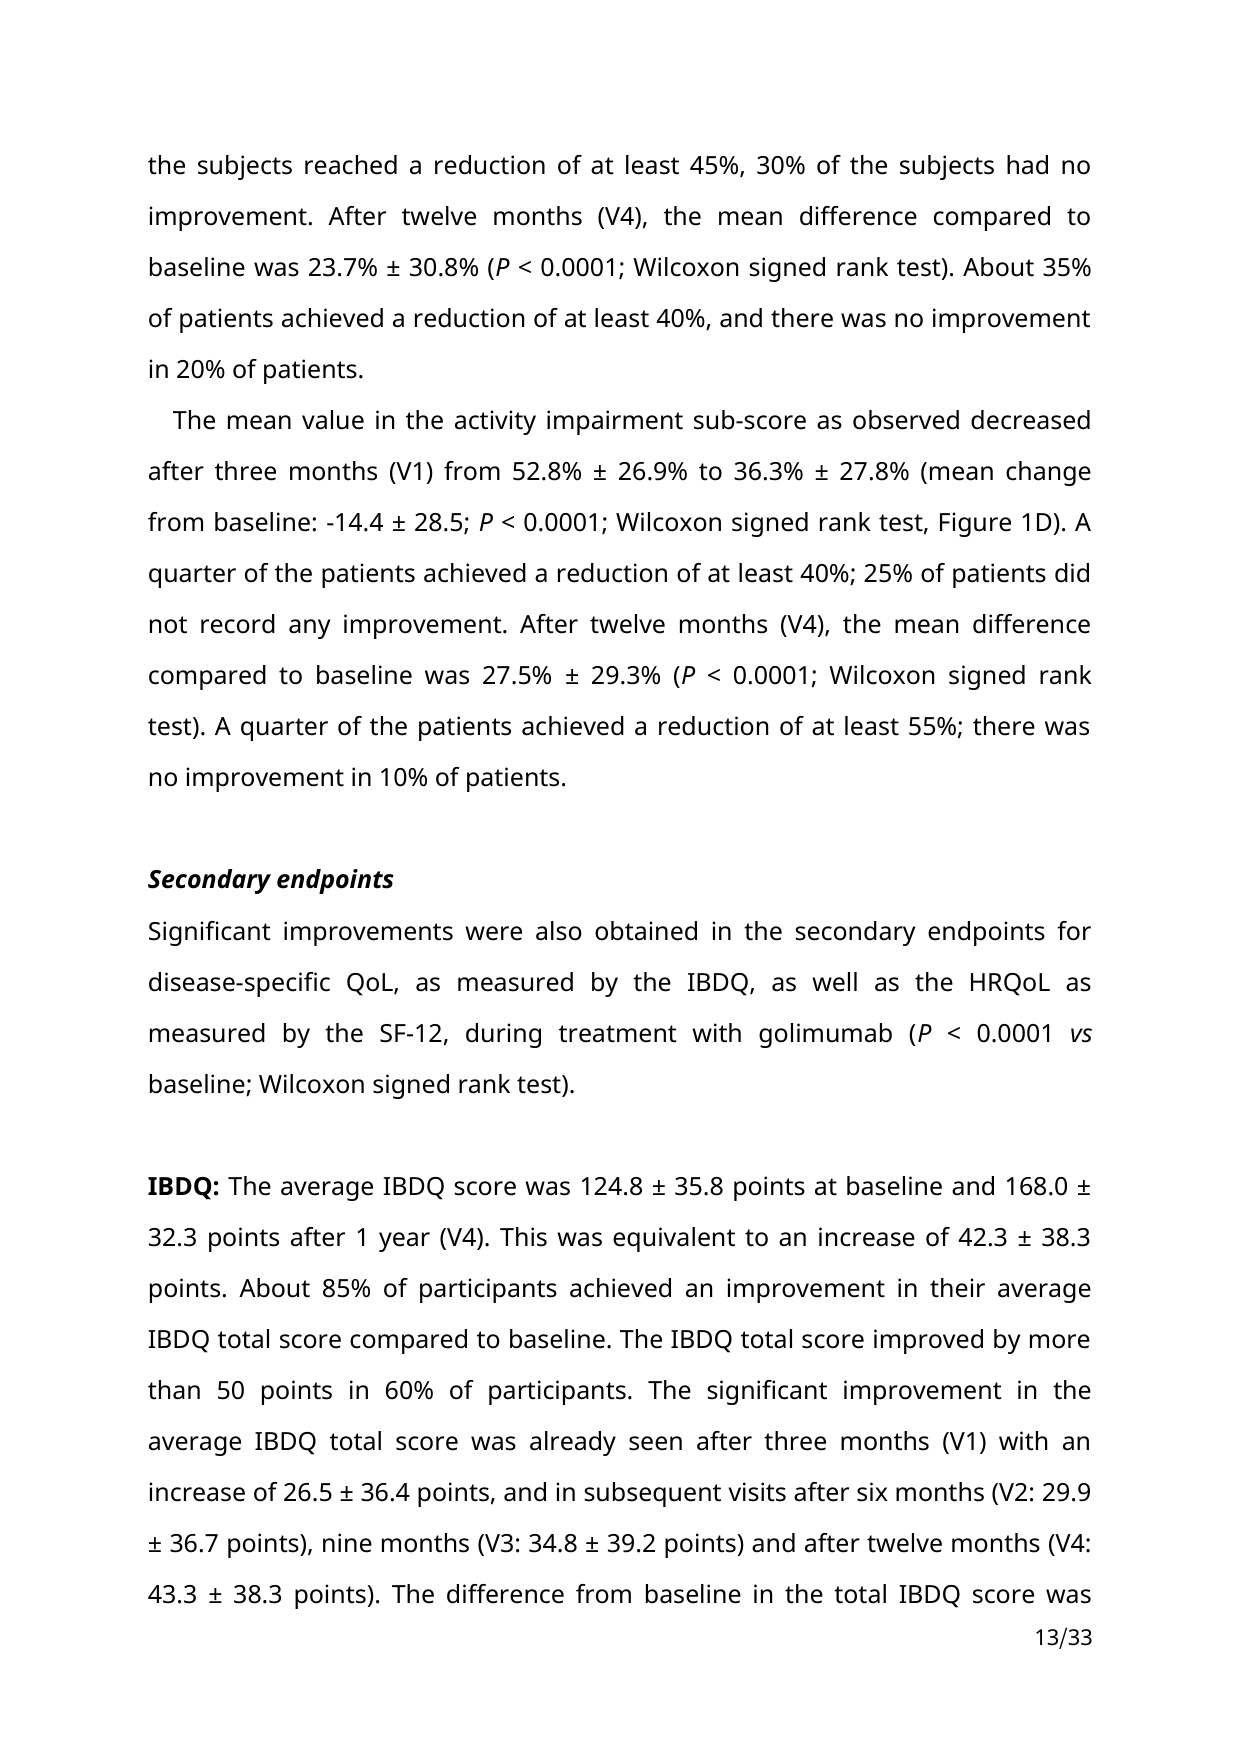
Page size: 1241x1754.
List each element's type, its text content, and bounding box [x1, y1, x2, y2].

text The mean value in the activity impairment sub-score as observed decreased after three months (V1) from 52.8% ± 26.9% to 36.3% ± 27.8% (mean change from baseline: -14.4 ± 28.5; P < 0.0001; Wilcoxon signed rank test, Figure 1D). A quarter of the patients achieved a reduction of at least 40%; 25% of patients did not record any improvement. After twelve months (V4), the mean difference compared to baseline was 27.5% ± 29.3% (P < 0.0001; Wilcoxon signed rank test). A quarter of the patients achieved a reduction of at least 55%; there was no improvement in 10% of patients. [148, 403, 1093, 794]
text Significant improvements were also obtained in the secondary endpoints for disease-specific QoL, as measured by the IBDQ, as well as the HRQoL as measured by the SF-12, during treatment with golimumab (P < 0.0001 vs baseline; Wilcoxon signed rank test). [148, 913, 1093, 1100]
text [148, 148, 1093, 386]
text Secondary endpoints [148, 862, 1093, 896]
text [148, 1168, 1093, 1611]
